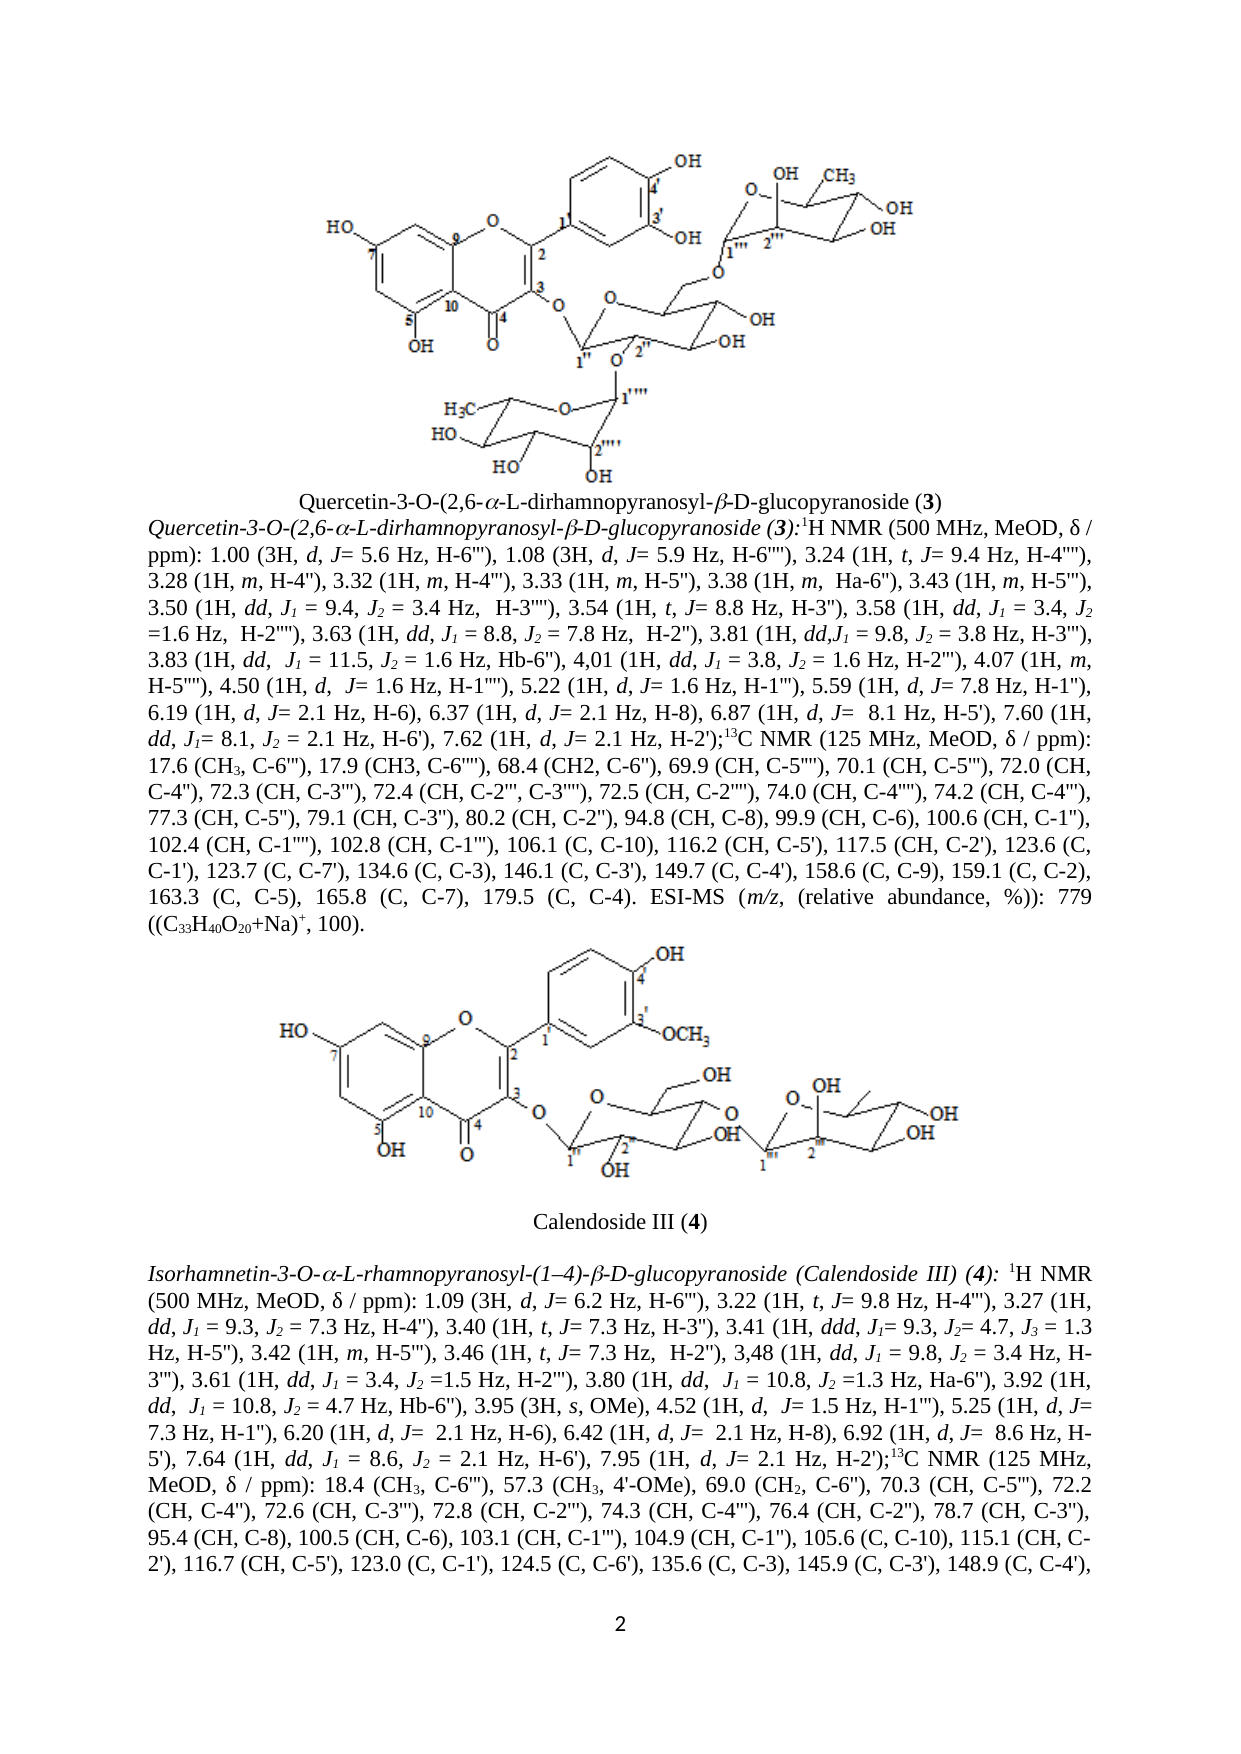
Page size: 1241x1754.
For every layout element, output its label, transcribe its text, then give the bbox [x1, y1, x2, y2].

picture [277, 936, 963, 1182]
text Quercetin-3-O-(2,6--L-dirhamnopyranosyl--D-glucopyranoside (3) [148, 488, 1092, 514]
text Quercetin-3-O-(2,6--L-dirhamnopyranosyl--D-glucopyranoside (3):1H NMR (500 MHz, MeOD, δ / ppm): 1.00 (3H, d, J= 5.6 Hz, H-6'''), 1.08 (3H, d, J= 5.9 Hz, H-6''''), 3.24 (1H, t, J= 9.4 Hz, H-4''''), 3.28 (1H, m, H-4''), 3.32 (1H, m, H-4'''), 3.33 (1H, m, H-5''), 3.38 (1H, m, Ha-6''), 3.43 (1H, m, H-5'''), 3.50 (1H, dd, J1 = 9.4, J2 = 3.4 Hz, H-3''''), 3.54 (1H, t, J= 8.8 Hz, H-3''), 3.58 (1H, dd, J1 = 3.4, J2 =1.6 Hz, H-2''''), 3.63 (1H, dd, J1 = 8.8, J2 = 7.8 Hz, H-2''), 3.81 (1H, dd,J1 = 9.8, J2 = 3.8 Hz, H-3'''), 3.83 (1H, dd, J1 = 11.5, J2 = 1.6 Hz, Hb-6''), 4,01 (1H, dd, J1 = 3.8, J2 = 1.6 Hz, H-2'''), 4.07 (1H, m, H-5''''), 4.50 (1H, d, J= 1.6 Hz, H-1''''), 5.22 (1H, d, J= 1.6 Hz, H-1'''), 5.59 (1H, d, J= 7.8 Hz, H-1''), 6.19 (1H, d, J= 2.1 Hz, H-6), 6.37 (1H, d, J= 2.1 Hz, H-8), 6.87 (1H, d, J= 8.1 Hz, H-5'), 7.60 (1H, dd, J1= 8.1, J2 = 2.1 Hz, H-6'), 7.62 (1H, d, J= 2.1 Hz, H-2');13C NMR (125 MHz, MeOD, δ / ppm): 17.6 (CH3, C-6'''), 17.9 (CH3, C-6''''), 68.4 (CH2, C-6''), 69.9 (CH, C-5''''), 70.1 (CH, C-5'''), 72.0 (CH, C-4''), 72.3 (CH, C-3'''), 72.4 (CH, C-2''', C-3''''), 72.5 (CH, C-2''''), 74.0 (CH, C-4''''), 74.2 (CH, C-4'''), 77.3 (CH, C-5''), 79.1 (CH, C-3''), 80.2 (CH, C-2''), 94.8 (CH, C-8), 99.9 (CH, C-6), 100.6 (CH, C-1''), 102.4 (CH, C-1''''), 102.8 (CH, C-1'''), 106.1 (C, C-10), 116.2 (CH, C-5'), 117.5 (CH, C-2'), 123.6 (C, C-1'), 123.7 (C, C-7'), 134.6 (C, C-3), 146.1 (C, C-3'), 149.7 (C, C-4'), 158.6 (C, C-9), 159.1 (C, C-2), 163.3 (C, C-5), 165.8 (C, C-7), 179.5 (C, C-4). ESI-MS (m/z, (relative abundance, %)): 779 ((C33H40O20+Na)+, 100). [148, 514, 1092, 936]
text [148, 1260, 1092, 1577]
picture [324, 147, 916, 489]
text Calendoside III (4) [148, 1208, 1092, 1234]
